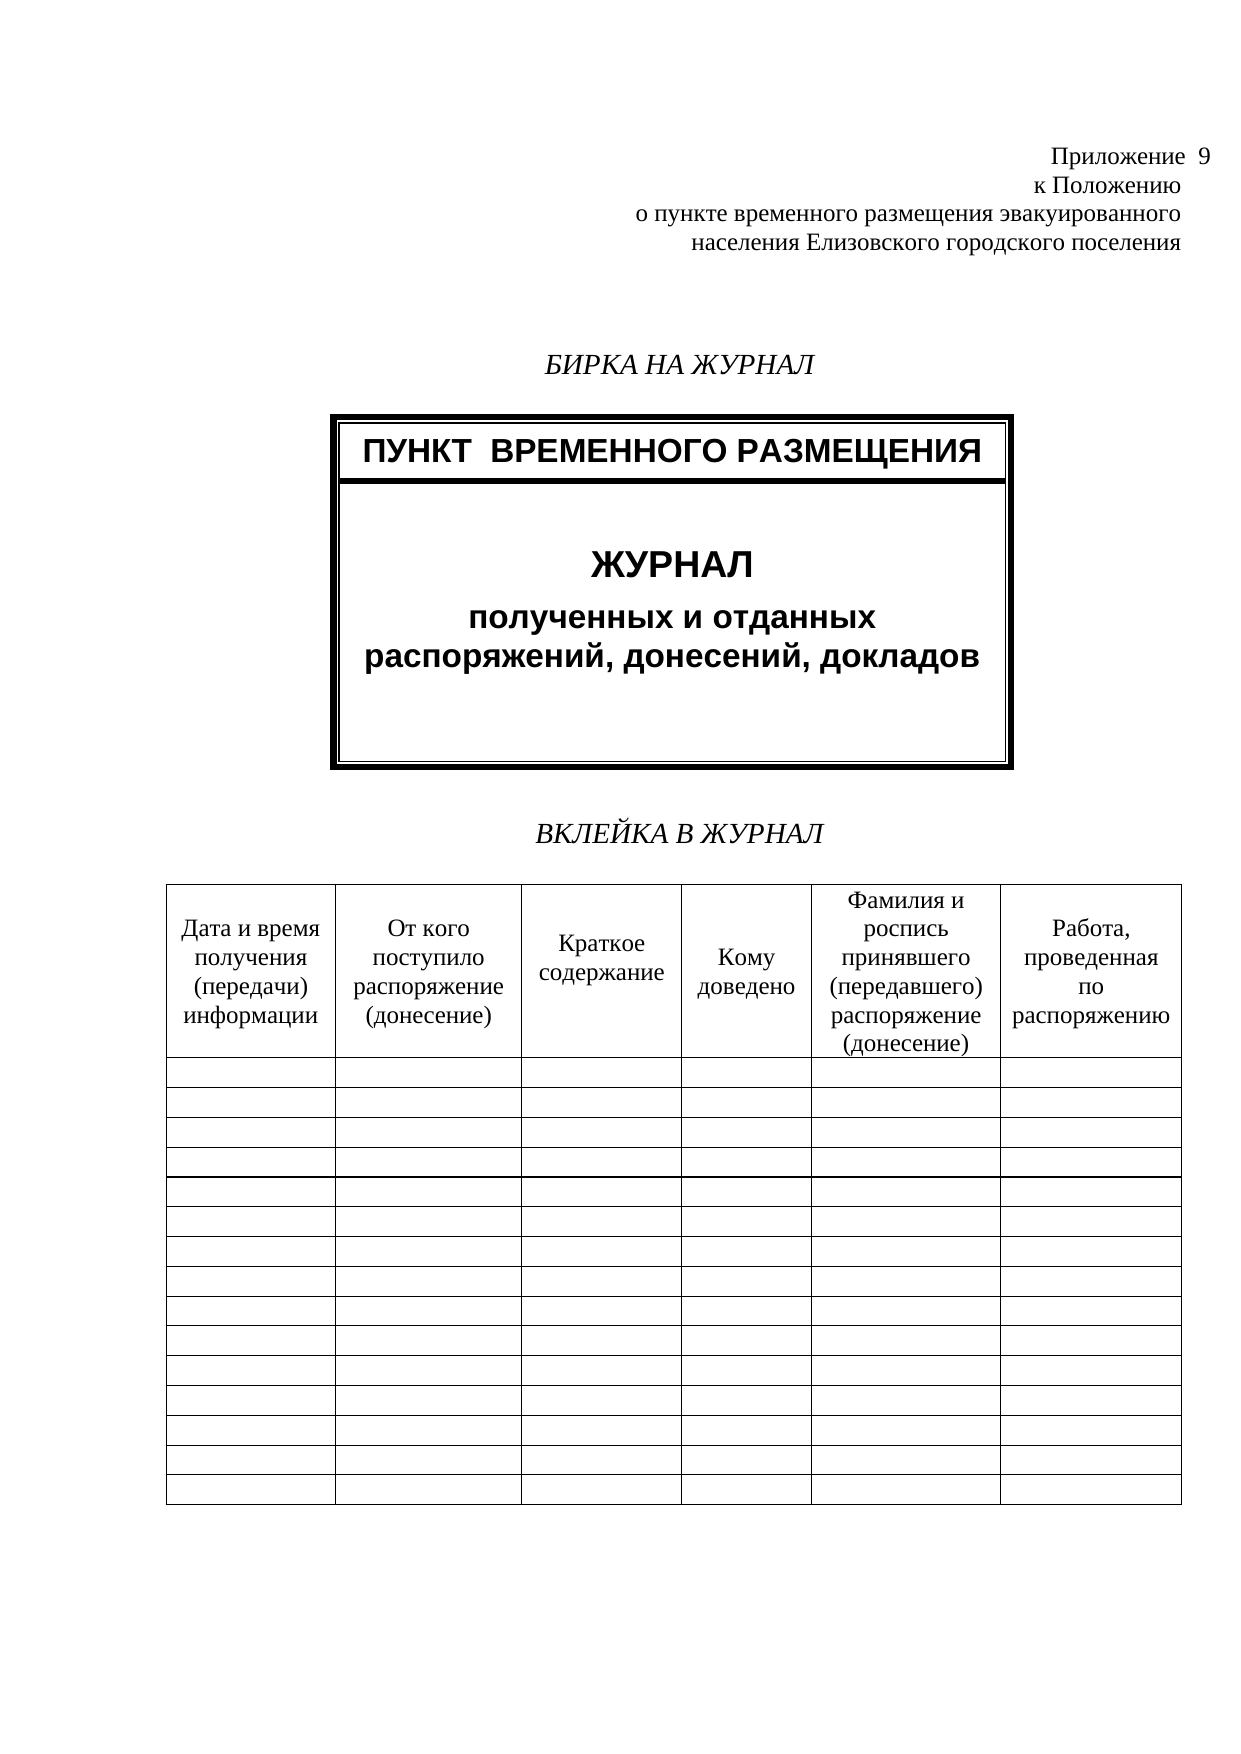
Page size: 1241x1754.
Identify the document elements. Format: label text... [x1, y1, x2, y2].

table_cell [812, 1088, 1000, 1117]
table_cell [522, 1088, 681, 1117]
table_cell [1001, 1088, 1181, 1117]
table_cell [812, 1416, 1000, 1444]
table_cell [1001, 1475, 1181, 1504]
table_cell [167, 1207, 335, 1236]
text Приложение 9 [177, 141, 1211, 170]
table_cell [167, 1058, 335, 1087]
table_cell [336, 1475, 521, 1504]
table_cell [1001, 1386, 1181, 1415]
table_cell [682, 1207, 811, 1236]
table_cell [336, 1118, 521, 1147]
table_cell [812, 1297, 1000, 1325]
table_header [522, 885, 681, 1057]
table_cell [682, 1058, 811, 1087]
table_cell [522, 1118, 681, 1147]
text БИРКА НА ЖУРНАЛ [177, 347, 1181, 381]
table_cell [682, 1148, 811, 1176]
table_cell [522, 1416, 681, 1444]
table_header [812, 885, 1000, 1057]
text ВКЛЕЙКА В ЖУРНАЛ [177, 817, 1181, 850]
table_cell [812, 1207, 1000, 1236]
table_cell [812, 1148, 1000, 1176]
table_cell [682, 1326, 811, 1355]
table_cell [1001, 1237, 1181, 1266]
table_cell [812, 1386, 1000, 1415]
text о пункте временного размещения эвакуированного [177, 198, 1181, 227]
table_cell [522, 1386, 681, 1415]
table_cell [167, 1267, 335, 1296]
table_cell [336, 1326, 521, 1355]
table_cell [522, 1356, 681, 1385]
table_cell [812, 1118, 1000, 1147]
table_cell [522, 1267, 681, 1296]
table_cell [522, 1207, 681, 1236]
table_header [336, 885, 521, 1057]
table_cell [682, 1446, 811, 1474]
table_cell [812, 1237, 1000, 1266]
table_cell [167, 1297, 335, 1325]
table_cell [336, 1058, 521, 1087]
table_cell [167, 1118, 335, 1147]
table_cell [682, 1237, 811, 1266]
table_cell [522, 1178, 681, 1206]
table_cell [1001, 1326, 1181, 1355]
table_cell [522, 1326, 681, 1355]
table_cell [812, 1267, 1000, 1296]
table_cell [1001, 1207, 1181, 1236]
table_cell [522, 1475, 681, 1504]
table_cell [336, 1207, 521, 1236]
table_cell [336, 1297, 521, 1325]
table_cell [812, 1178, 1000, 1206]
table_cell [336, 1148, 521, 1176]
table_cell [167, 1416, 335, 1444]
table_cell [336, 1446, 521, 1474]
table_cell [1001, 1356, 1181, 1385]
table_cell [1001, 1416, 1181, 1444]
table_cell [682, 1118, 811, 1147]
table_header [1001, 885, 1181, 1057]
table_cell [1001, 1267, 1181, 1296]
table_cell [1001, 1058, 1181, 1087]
text населения Елизовского городского поселения [177, 227, 1181, 256]
text к Положению [177, 170, 1181, 198]
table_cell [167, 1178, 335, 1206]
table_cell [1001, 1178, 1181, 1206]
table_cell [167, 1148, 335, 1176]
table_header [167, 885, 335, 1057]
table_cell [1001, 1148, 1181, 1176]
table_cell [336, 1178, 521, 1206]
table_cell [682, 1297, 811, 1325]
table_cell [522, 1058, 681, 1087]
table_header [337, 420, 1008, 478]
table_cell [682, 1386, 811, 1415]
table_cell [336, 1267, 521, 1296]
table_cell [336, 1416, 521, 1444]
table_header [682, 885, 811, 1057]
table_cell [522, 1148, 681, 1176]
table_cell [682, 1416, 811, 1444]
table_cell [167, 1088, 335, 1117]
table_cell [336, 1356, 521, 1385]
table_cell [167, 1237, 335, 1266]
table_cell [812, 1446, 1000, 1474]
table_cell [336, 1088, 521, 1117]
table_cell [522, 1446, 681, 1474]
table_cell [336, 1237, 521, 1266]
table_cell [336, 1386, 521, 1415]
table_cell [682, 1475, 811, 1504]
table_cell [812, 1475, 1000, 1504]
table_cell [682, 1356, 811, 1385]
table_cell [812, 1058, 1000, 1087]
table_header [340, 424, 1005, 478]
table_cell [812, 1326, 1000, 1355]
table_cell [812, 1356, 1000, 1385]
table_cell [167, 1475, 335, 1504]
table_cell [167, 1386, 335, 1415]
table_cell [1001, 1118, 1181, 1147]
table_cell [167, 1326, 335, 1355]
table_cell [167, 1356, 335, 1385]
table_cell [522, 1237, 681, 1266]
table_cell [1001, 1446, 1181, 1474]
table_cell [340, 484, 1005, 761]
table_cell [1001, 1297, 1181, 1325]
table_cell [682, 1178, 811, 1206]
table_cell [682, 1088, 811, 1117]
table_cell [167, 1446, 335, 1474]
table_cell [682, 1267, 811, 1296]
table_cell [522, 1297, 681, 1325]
